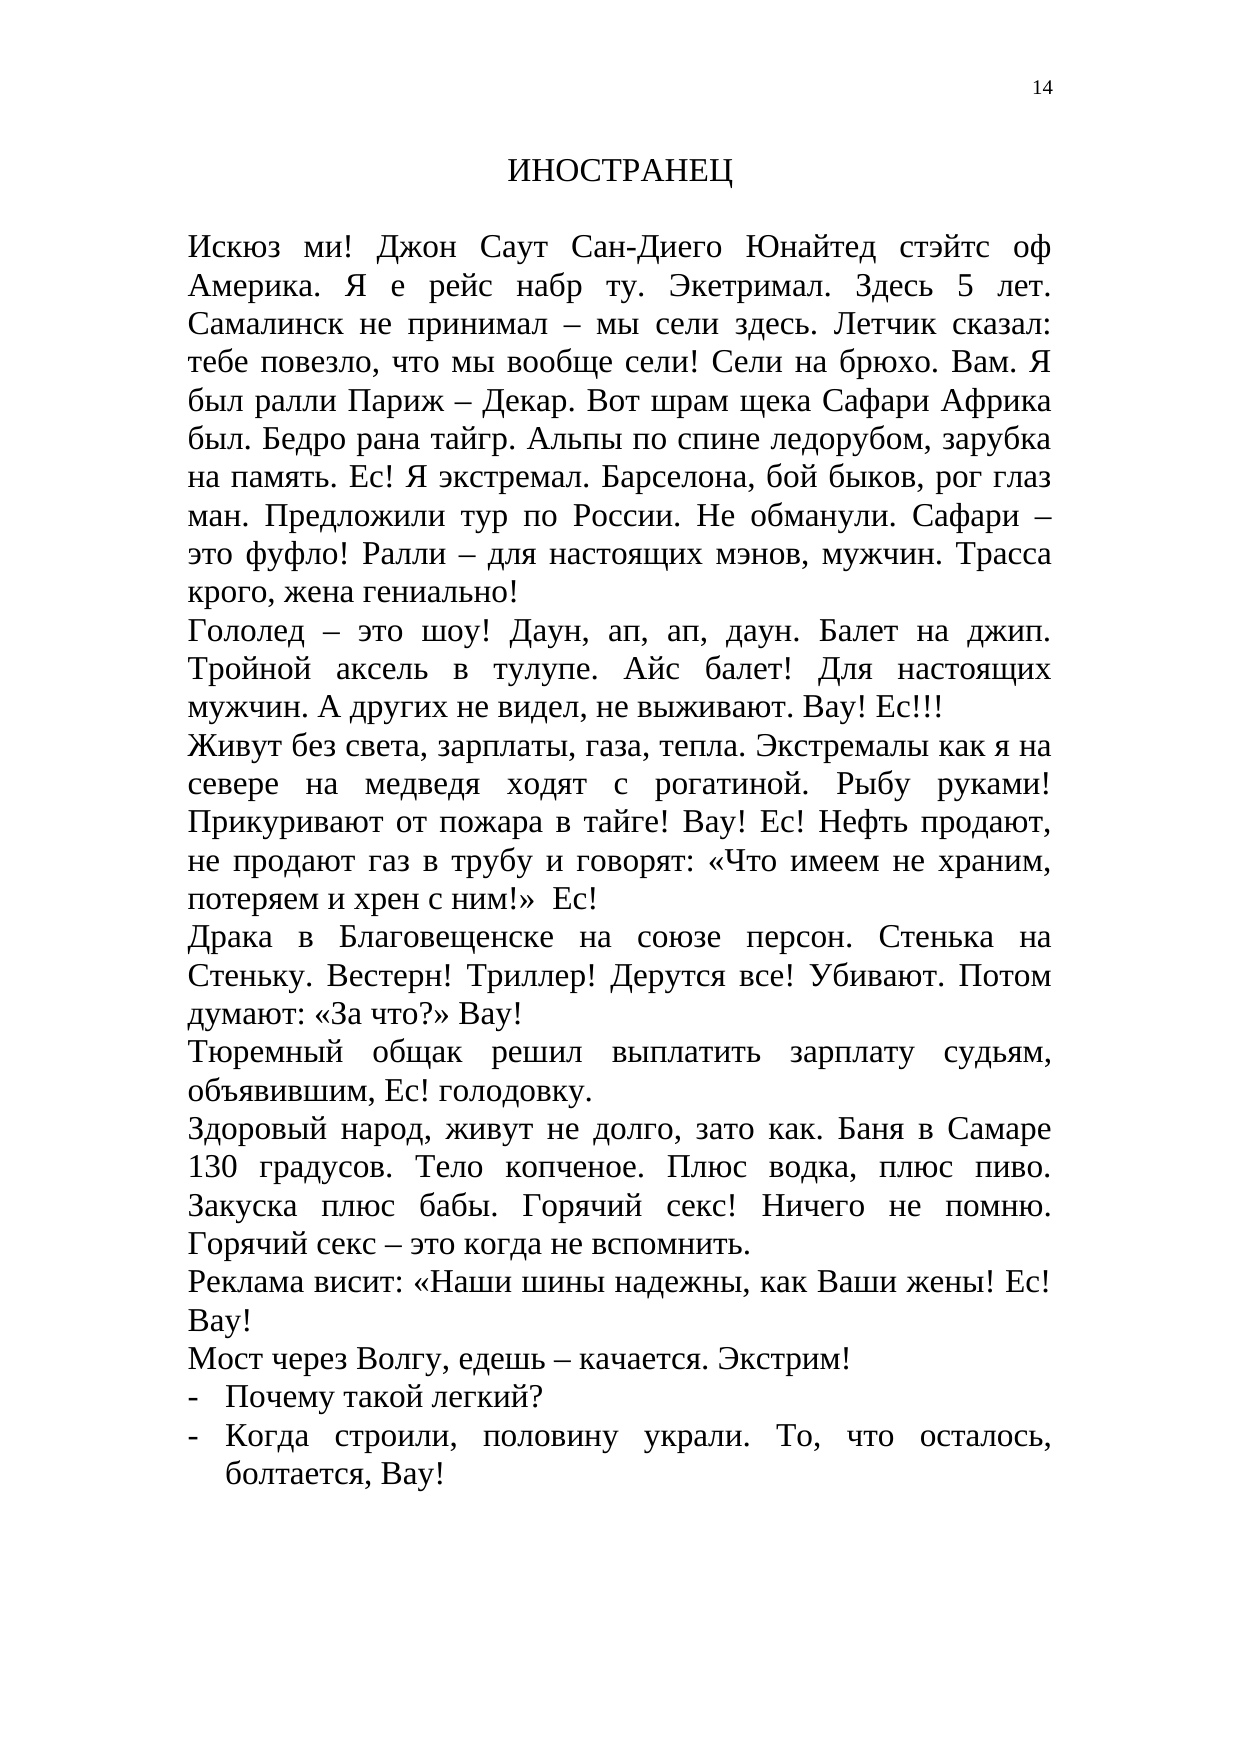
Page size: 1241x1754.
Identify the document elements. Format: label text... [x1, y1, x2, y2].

list Когда строили, половину украли. То, что осталось, болтается, Вау! [187, 1415, 1053, 1492]
text Тюремный общак решил выплатить зарплату судьям, объявившим, Ес! голодовку. [187, 1032, 1053, 1108]
text ИНОСТРАНЕЦ [187, 150, 1053, 188]
text Драка в Благовещенске на союзе персон. Стенька на Стеньку. Вестерн! Триллер! Дерутся все! Убивают. Потом думают: «За что?» Вау! [187, 917, 1053, 1032]
list Почему такой легкий? [187, 1377, 1053, 1415]
text Здоровый народ, живут не долго, зато как. Баня в Самаре 130 градусов. Тело копченое. Плюс водка, плюс пиво. Закуска плюс бабы. Горячий секс! Ничего не помню. Горячий секс – это когда не вспомнить. [187, 1108, 1053, 1262]
text Гололед – это шоу! Даун, ап, ап, даун. Балет на джип. Тройной аксель в тулупе. Айс балет! Для настоящих мужчин. А других не видел, не выживают. Вау! Ес!!! [187, 610, 1053, 725]
text Живут без света, зарплаты, газа, тепла. Экстремалы как я на севере на медведя ходят с рогатиной. Рыбу руками! Прикуривают от пожара в тайге! Вау! Ес! Нефть продают, не продают газ в трубу и говорят: «Что имеем не храним, потеряем и хрен с ним!» Ес! [187, 725, 1053, 917]
text Реклама висит: «Наши шины надежны, как Ваши жены! Ес! Вау! [187, 1262, 1053, 1338]
text Мост через Волгу, едешь – качается. Экстрим! [187, 1338, 1053, 1377]
text Искюз ми! Джон Саут Сан-Диего Юнайтед стэйтс оф Америка. Я е рейс набр ту. Экетримал. Здесь 5 лет. Самалинск не принимал – мы сели здесь. Летчик сказал: тебе повезло, что мы вообще сели! Сели на брюхо. Вам. Я был ралли Париж – Декар. Вот шрам щека Сафари Африка был. Бедро рана тайгр. Альпы по спине ледорубом, зарубка на память. Ес! Я экстремал. Барселона, бой быков, рог глаз ман. Предложили тур по России. Не обманули. Сафари – это фуфло! Ралли – для настоящих мэнов, мужчин. Трасса крого, жена гениально! [187, 227, 1053, 610]
